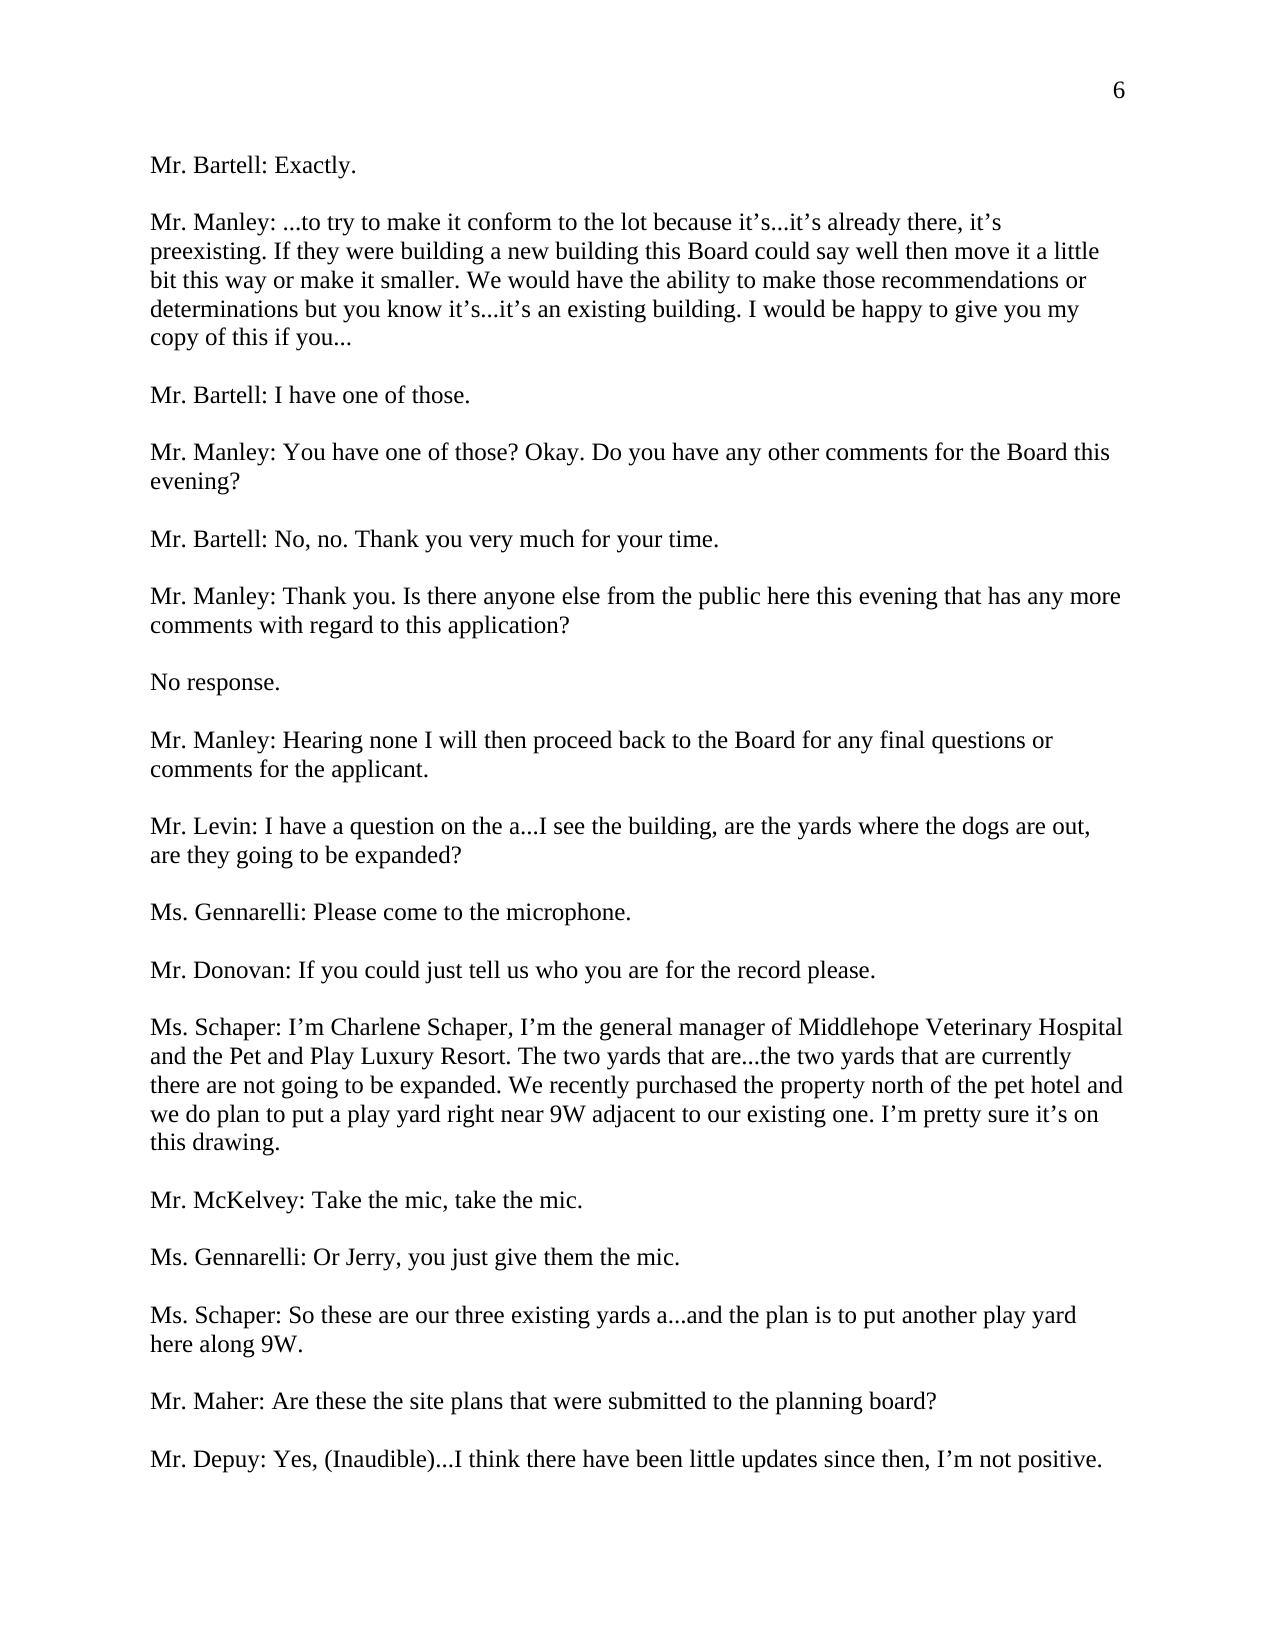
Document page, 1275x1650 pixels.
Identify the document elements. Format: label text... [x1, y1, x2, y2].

text Ms. Schaper: So these are our three existing yards a...and the plan is to put another play yard here along 9W. [150, 1300, 1125, 1357]
text Ms. Gennarelli: Or Jerry, you just give them the mic. [150, 1242, 1125, 1271]
text Mr. Depuy: Yes, (Inaudible)...I think there have been little updates since then, I’m not positive. [150, 1444, 1125, 1472]
text Mr. Bartell: I have one of those. [150, 380, 1125, 409]
text Mr. Bartell: No, no. Thank you very much for your time. [150, 524, 1125, 552]
text No response. [150, 667, 1125, 696]
text Mr. Levin: I have a question on the a...I see the building, are the yards where the dogs are out, are they going to be expanded? [150, 811, 1125, 869]
text Mr. Manley: Thank you. Is there anyone else from the public here this evening that has any more comments with regard to this application? [150, 581, 1125, 639]
text Mr. McKelvey: Take the mic, take the mic. [150, 1185, 1125, 1214]
text Mr. Manley: Hearing none I will then proceed back to the Board for any final questions or comments for the applicant. [150, 725, 1125, 782]
text Ms. Schaper: I’m Charlene Schaper, I’m the general manager of Middlehope Veterinary Hospital and the Pet and Play Luxury Resort. The two yards that are...the two yards that are currently there are not going to be expanded. We recently purchased the property north of the pet hotel and we do plan to put a play yard right near 9W adjacent to our existing one. I’m pretty sure it’s on this drawing. [150, 1012, 1125, 1156]
text Mr. Maher: Are these the site plans that were submitted to the planning board? [150, 1386, 1125, 1415]
text Mr. Bartell: Exactly. [150, 150, 1125, 179]
text Mr. Manley: You have one of those? Okay. Do you have any other comments for the Board this evening? [150, 437, 1125, 495]
text Mr. Donovan: If you could just tell us who you are for the record please. [150, 955, 1125, 984]
text Mr. Manley: ...to try to make it conform to the lot because it’s...it’s already there, it’s preexisting. If they were building a new building this Board could say well then move it a little bit this way or make it smaller. We would have the ability to make those recommendations or determinations but you know it’s...it’s an existing building. I would be happy to give you my copy of this if you... [150, 207, 1125, 351]
text Ms. Gennarelli: Please come to the microphone. [150, 897, 1125, 926]
